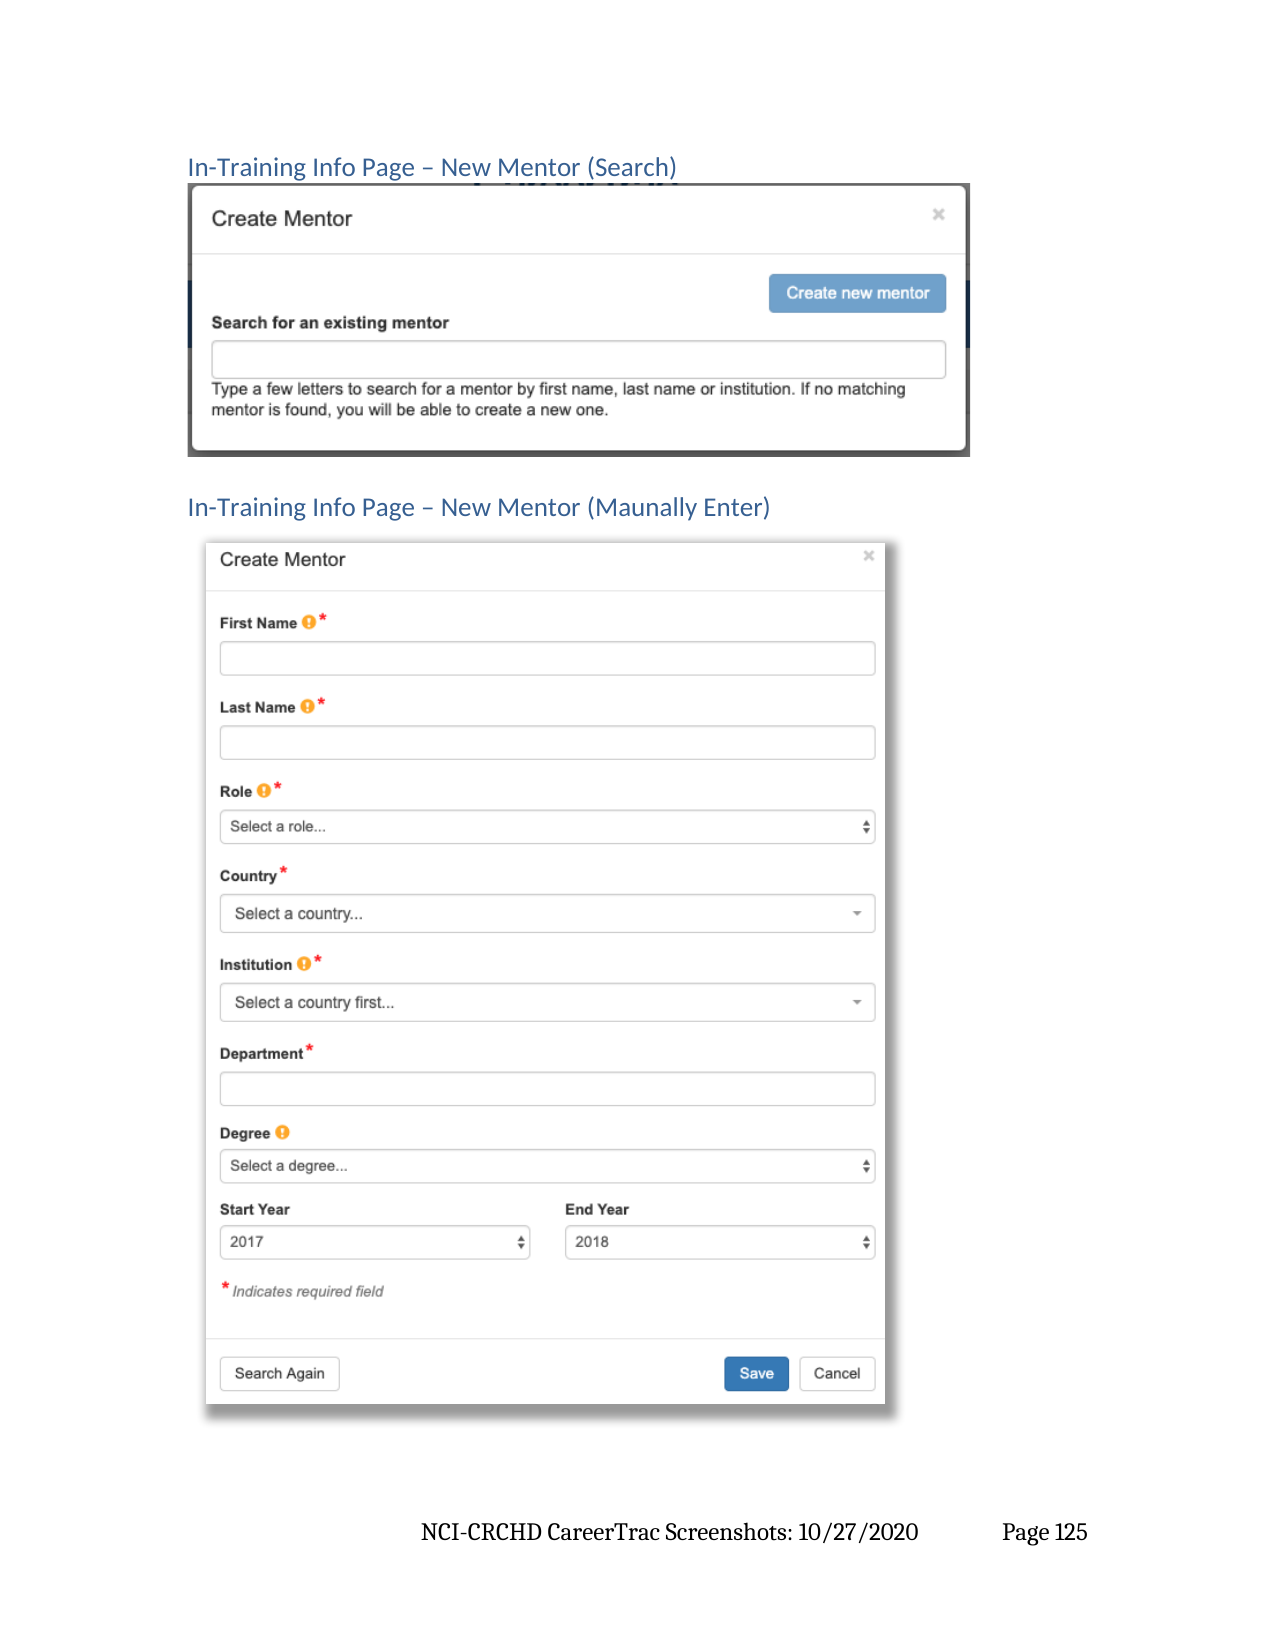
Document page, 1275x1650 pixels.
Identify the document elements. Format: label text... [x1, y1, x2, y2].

picture [187, 183, 971, 457]
picture [206, 543, 885, 1404]
